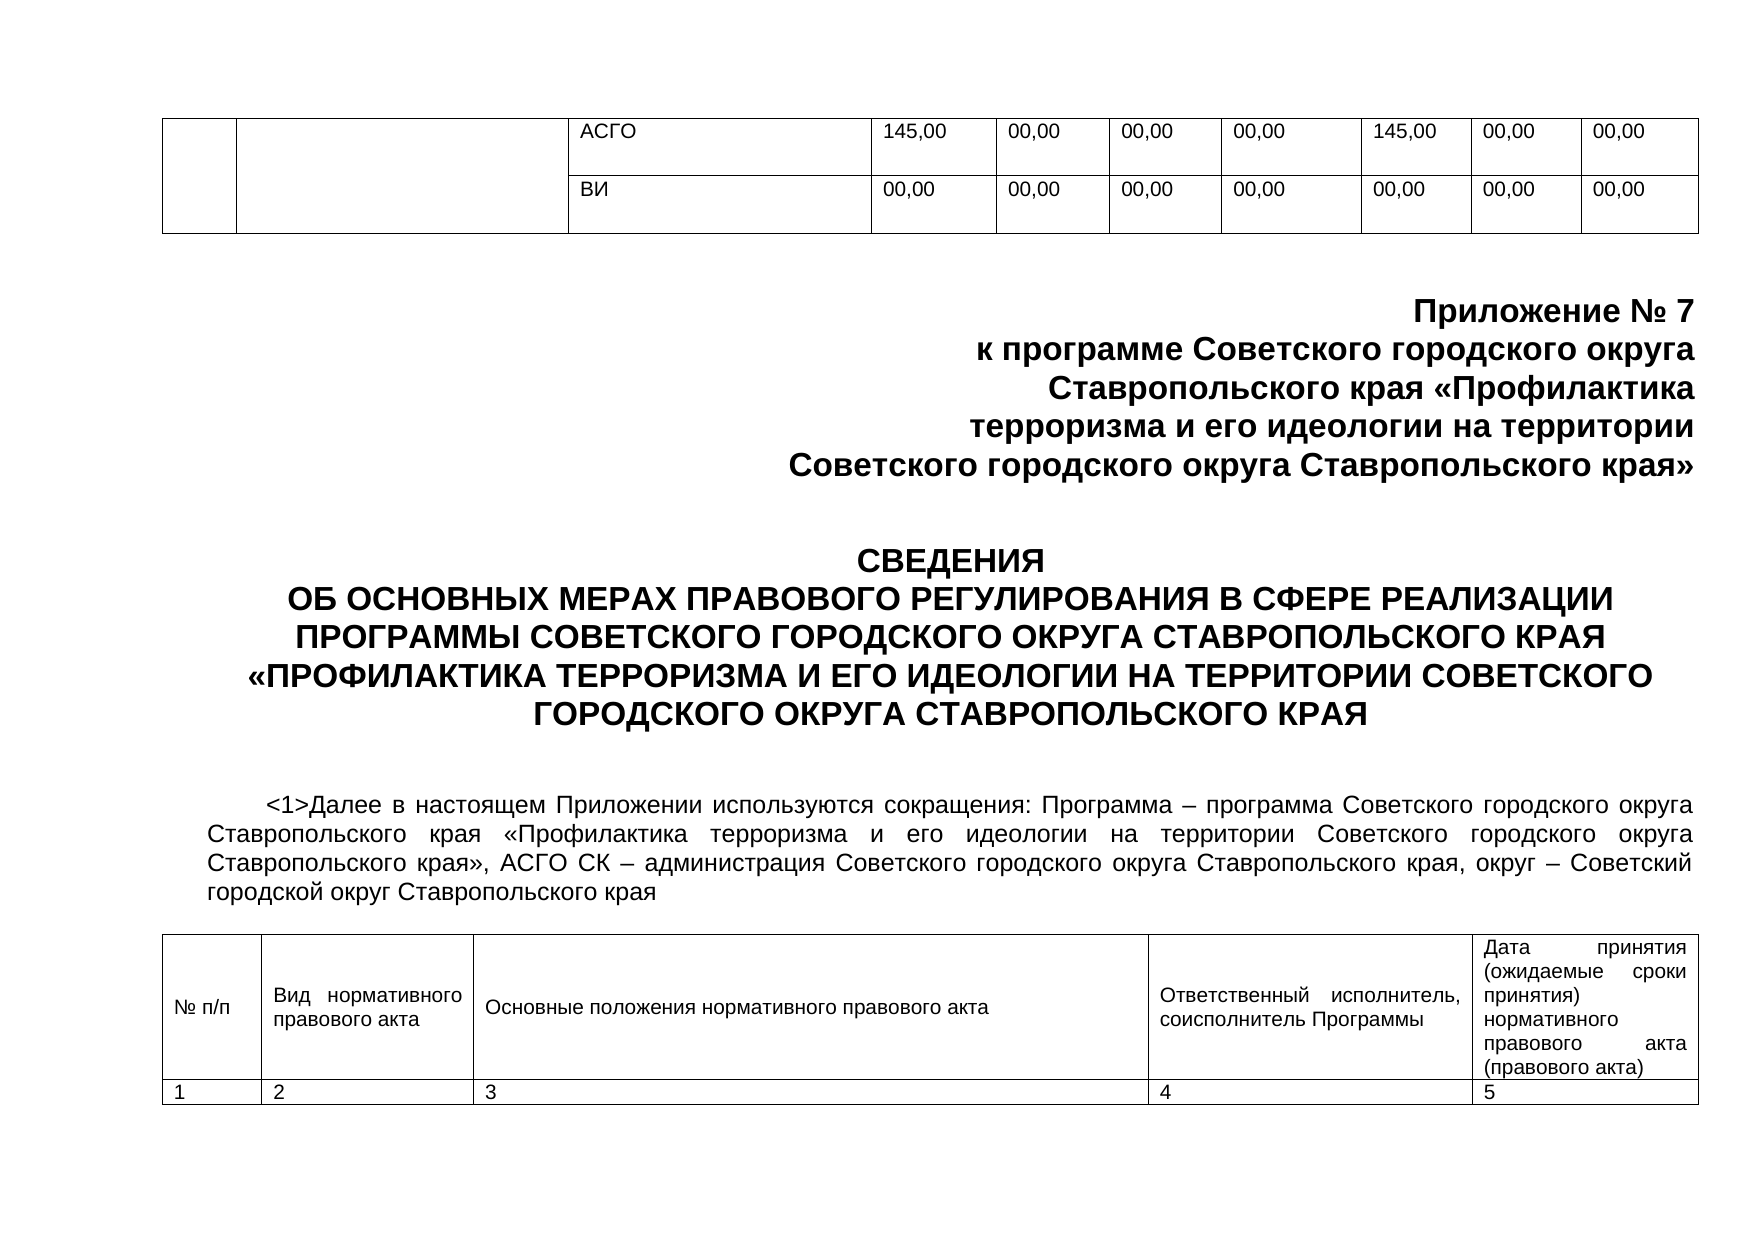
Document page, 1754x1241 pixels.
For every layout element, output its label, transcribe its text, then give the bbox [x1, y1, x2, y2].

table_cell 00,00 [1222, 119, 1361, 175]
table_cell 4 [1149, 1080, 1472, 1104]
table_cell 00,00 [1472, 176, 1581, 232]
text <1>Далее в настоящем Приложении используются сокращения: Программа – программа Советского городского округа Ставропольского края «Профилактика терроризма и его идеологии на территории Советского городского округа Ставропольского края», АСГО СК – администрация Советского городского округа Ставропольского края, округ – Советский городской округ Ставропольского края [207, 790, 1695, 905]
table_cell ВИ [569, 176, 871, 232]
text терроризма и его идеологии на территории [207, 406, 1695, 445]
table_cell 00,00 [872, 176, 996, 232]
text к программе Советского городского округа [207, 329, 1695, 368]
table_cell 00,00 [997, 119, 1109, 175]
text Ставропольского края «Профилактика [207, 368, 1695, 406]
table_header № п/п [163, 935, 261, 1079]
table_cell 00,00 [1472, 119, 1581, 175]
table_cell 145,00 [1362, 119, 1471, 175]
table_cell 00,00 [1582, 119, 1698, 175]
table_cell 5 [1473, 1080, 1698, 1104]
table_cell 145,00 [872, 119, 996, 175]
table_cell 00,00 [1362, 176, 1471, 232]
table_cell 00,00 [1110, 119, 1221, 175]
text ОБ ОСНОВНЫХ МЕРАХ ПРАВОВОГО РЕГУЛИРОВАНИЯ В СФЕРЕ РЕАЛИЗАЦИИ ПРОГРАММЫ СОВЕТСКОГО ГОРОДСКОГО ОКРУГА СТАВРОПОЛЬСКОГО КРАЯ «ПРОФИЛАКТИКА ТЕРРОРИЗМА И ЕГО ИДЕОЛОГИИ НА ТЕРРИТОРИИ СОВЕТСКОГО ГОРОДСКОГО ОКРУГА СТАВРОПОЛЬСКОГО КРАЯ [207, 579, 1695, 733]
text Советского городского округа Ставропольского края» [207, 445, 1695, 483]
table_header Дата принятия (ожидаемые сроки принятия) нормативного правового акта (правового акта) [1473, 935, 1698, 1079]
text Приложение № 7 [207, 291, 1695, 329]
table_cell 1 [163, 1080, 261, 1104]
table_cell 00,00 [997, 176, 1109, 232]
table_cell 2 [262, 1080, 473, 1104]
table_header Ответственный исполнитель, соисполнитель Программы [1149, 935, 1472, 1079]
table_cell 00,00 [1110, 176, 1221, 232]
table_cell 00,00 [1222, 176, 1361, 232]
table_cell АСГО [569, 119, 871, 175]
table_header Основные положения нормативного правового акта [474, 935, 1148, 1079]
table_header Вид нормативного правового акта [262, 935, 473, 1079]
table_cell 3 [474, 1080, 1148, 1104]
text СВЕДЕНИЯ [207, 541, 1695, 579]
table_cell 00,00 [1582, 176, 1698, 232]
